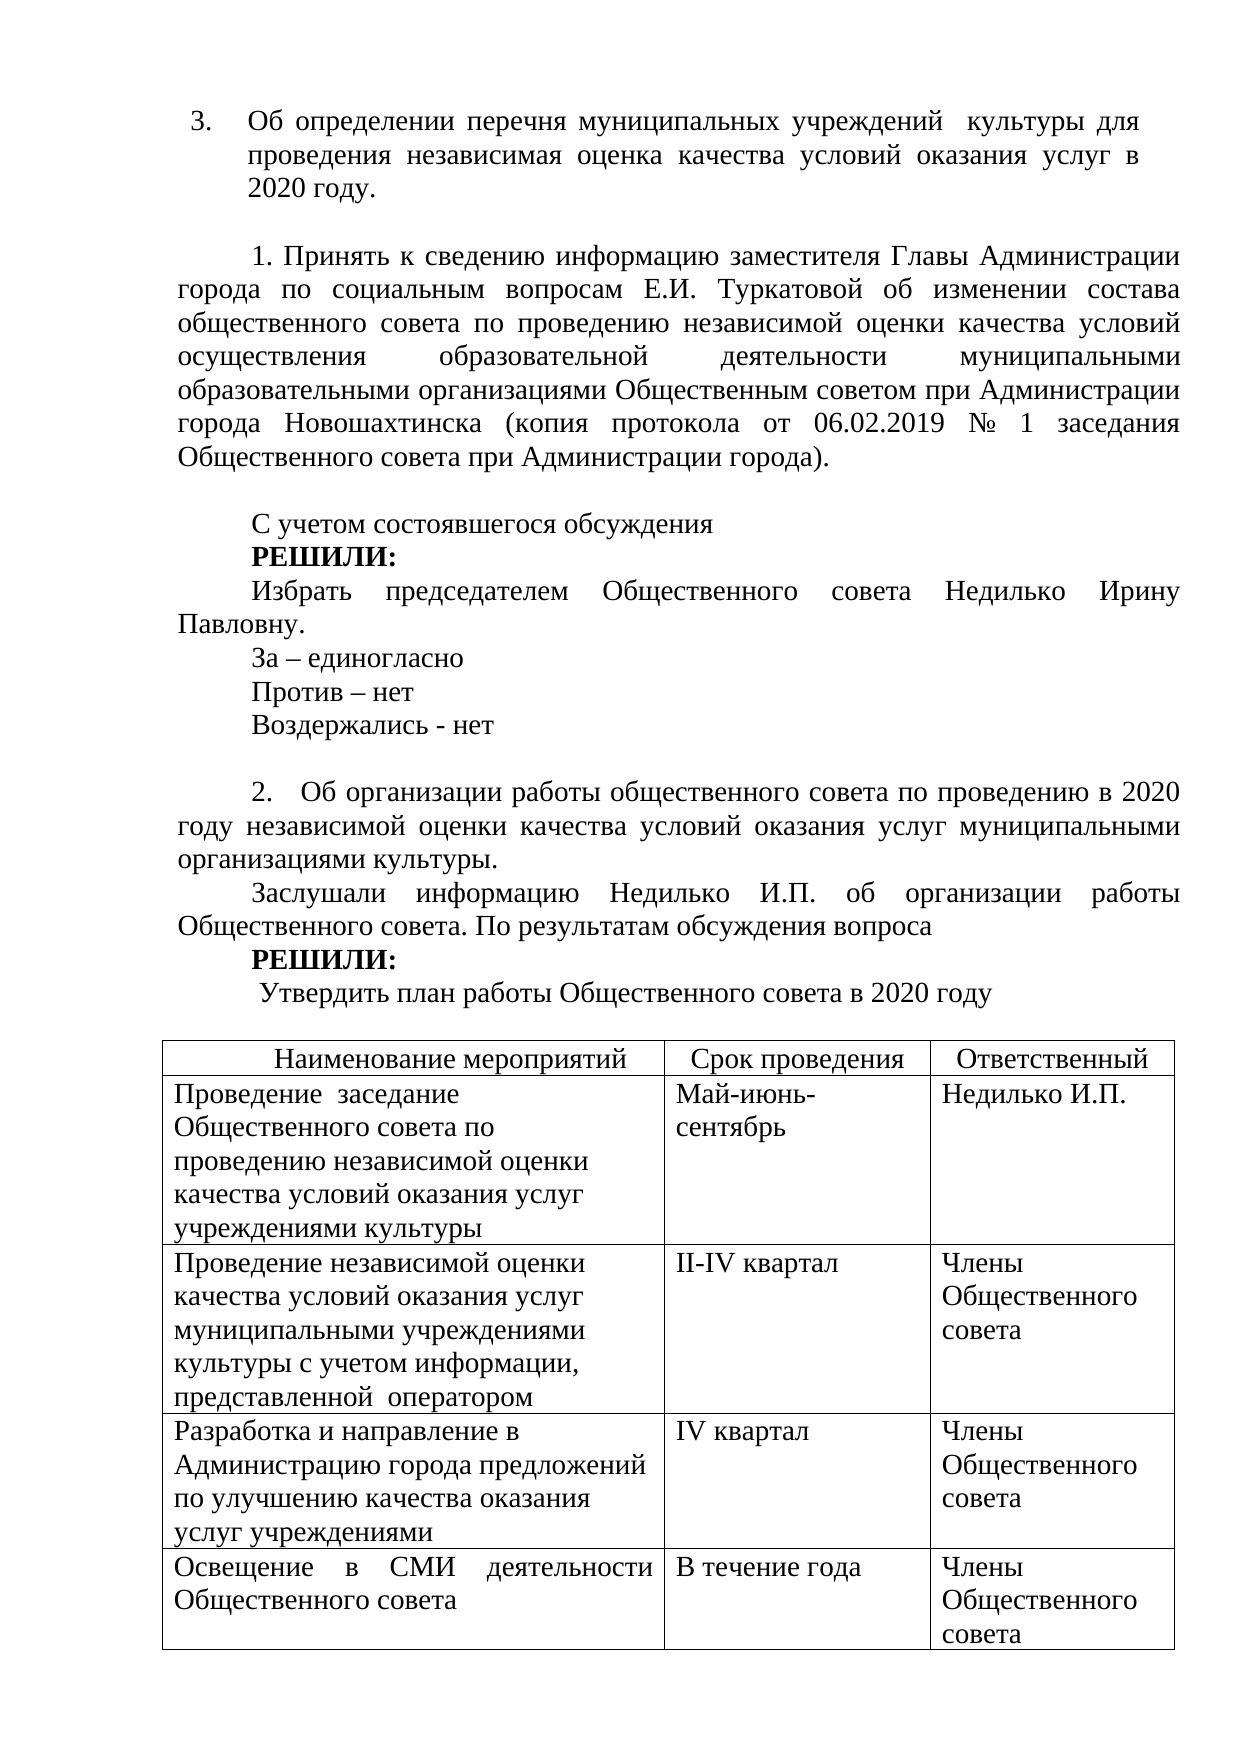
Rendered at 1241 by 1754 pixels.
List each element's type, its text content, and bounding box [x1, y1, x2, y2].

table_cell Члены Общественного совета [931, 1549, 1174, 1649]
table_cell II-IV квартал [665, 1245, 930, 1412]
list Против – нет [177, 674, 1181, 707]
table_cell Члены Общественного совета [931, 1245, 1174, 1412]
table_cell Разработка и направление в Администрацию города предложений по улучшению качества оказания услуг учреждениями [163, 1414, 664, 1548]
list Воздержались - нет [177, 707, 1181, 741]
list Утвердить план работы Общественного совета в 2020 году [177, 976, 1181, 1009]
list Заслушали информацию Недилько И.П. об организации работы Общественного совета. По результатам обсуждения вопроса [177, 875, 1181, 942]
table_cell Об определении перечня муниципальных учреждений культуры для проведения независимая оценка качества условий оказания услуг в 2020 году. [236, 104, 1152, 238]
table_cell Проведение заседание Общественного совета по проведению независимой оценки качества условий оказания услуг учреждениями культуры [163, 1076, 664, 1244]
list 2. Об организации работы общественного совета по проведению в 2020 году независимой оценки качества условий оказания услуг муниципальными организациями культуры. [177, 774, 1181, 875]
table_cell IV квартал [665, 1414, 930, 1548]
table_header Ответственный [931, 1041, 1174, 1075]
list С учетом состоявшегося обсуждения [177, 506, 1181, 539]
table_cell 3. [166, 104, 236, 238]
list РЕШИЛИ: [177, 539, 1181, 573]
list 1. Принять к сведению информацию заместителя Главы Администрации города по социальным вопросам Е.И. Туркатовой об изменении состава общественного совета по проведению независимой оценки качества условий осуществления образовательной деятельности муниципальными образовательными организациями Общественным советом при Администрации города Новошахтинска (копия протокола от 06.02.2019 № 1 заседания Общественного совета при Администрации города). [177, 238, 1181, 472]
list За – единогласно [177, 640, 1181, 674]
table_cell Проведение независимой оценки качества условий оказания услуг муниципальными учреждениями культуры с учетом информации, представленной оператором [163, 1245, 664, 1412]
list Избрать председателем Общественного совета Недилько Ирину Павловну. [177, 573, 1181, 640]
table_cell В течение года [665, 1549, 930, 1649]
table_header Срок проведения [665, 1041, 930, 1075]
list РЕШИЛИ: [177, 942, 1181, 976]
table_cell Члены Общественного совета [931, 1414, 1174, 1548]
table_cell Освещение в СМИ деятельности Общественного совета [163, 1549, 664, 1649]
table_header Наименование мероприятий [163, 1041, 664, 1075]
table_cell Недилько И.П. [931, 1076, 1174, 1244]
table_cell Май-июнь-сентябрь [665, 1076, 930, 1244]
